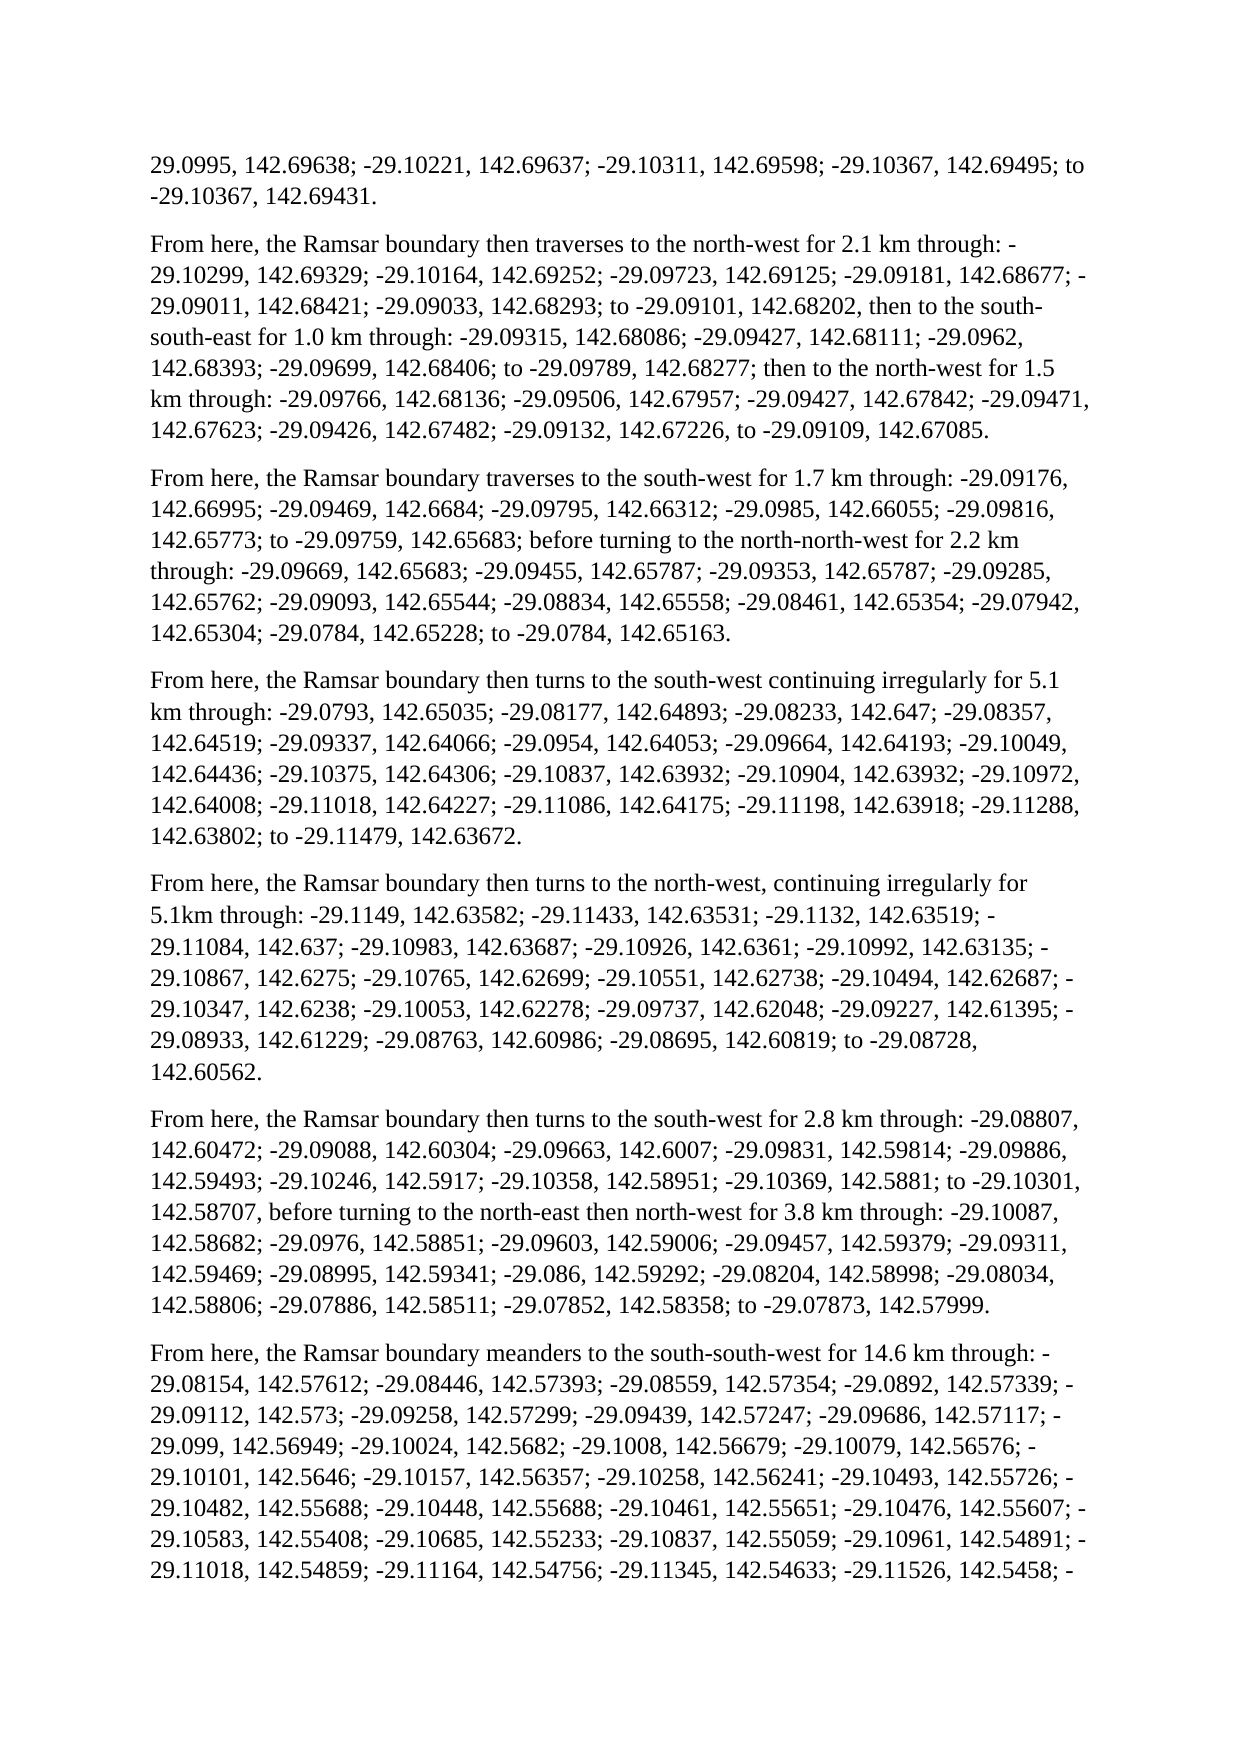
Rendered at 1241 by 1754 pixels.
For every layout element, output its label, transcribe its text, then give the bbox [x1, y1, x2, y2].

text From here, the Ramsar boundary then turns to the south-west continuing irregularly for 5.1 km through: -29.0793, 142.65035; -29.08177, 142.64893; -29.08233, 142.647; -29.08357, 142.64519; -29.09337, 142.64066; -29.0954, 142.64053; -29.09664, 142.64193; -29.10049, 142.64436; -29.10375, 142.64306; -29.10837, 142.63932; -29.10904, 142.63932; -29.10972, 142.64008; -29.11018, 142.64227; -29.11086, 142.64175; -29.11198, 142.63918; -29.11288, 142.63802; to -29.11479, 142.63672. [150, 666, 1090, 849]
text From here, the Ramsar boundary then turns to the north-west, continuing irregularly for 5.1km through: -29.1149, 142.63582; -29.11433, 142.63531; -29.1132, 142.63519; -29.11084, 142.637; -29.10983, 142.63687; -29.10926, 142.6361; -29.10992, 142.63135; -29.10867, 142.6275; -29.10765, 142.62699; -29.10551, 142.62738; -29.10494, 142.62687; -29.10347, 142.6238; -29.10053, 142.62278; -29.09737, 142.62048; -29.09227, 142.61395; -29.08933, 142.61229; -29.08763, 142.60986; -29.08695, 142.60819; to -29.08728, 142.60562. [150, 868, 1090, 1085]
text From here, the Ramsar boundary then turns to the south-west for 2.8 km through: -29.08807, 142.60472; -29.09088, 142.60304; -29.09663, 142.6007; -29.09831, 142.59814; -29.09886, 142.59493; -29.10246, 142.5917; -29.10358, 142.58951; -29.10369, 142.5881; to -29.10301, 142.58707, before turning to the north-east then north-west for 3.8 km through: -29.10087, 142.58682; -29.0976, 142.58851; -29.09603, 142.59006; -29.09457, 142.59379; -29.09311, 142.59469; -29.08995, 142.59341; -29.086, 142.59292; -29.08204, 142.58998; -29.08034, 142.58806; -29.07886, 142.58511; -29.07852, 142.58358; to -29.07873, 142.57999. [150, 1104, 1090, 1319]
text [150, 1338, 1090, 1584]
text From here, the Ramsar boundary traverses to the south-west for 1.7 km through: -29.09176, 142.66995; -29.09469, 142.6684; -29.09795, 142.66312; -29.0985, 142.66055; -29.09816, 142.65773; to -29.09759, 142.65683; before turning to the north-north-west for 2.2 km through: -29.09669, 142.65683; -29.09455, 142.65787; -29.09353, 142.65787; -29.09285, 142.65762; -29.09093, 142.65544; -29.08834, 142.65558; -29.08461, 142.65354; -29.07942, 142.65304; -29.0784, 142.65228; to -29.0784, 142.65163. [150, 463, 1090, 647]
text From here, the Ramsar boundary then traverses to the north-west for 2.1 km through: -29.10299, 142.69329; -29.10164, 142.69252; -29.09723, 142.69125; -29.09181, 142.68677; -29.09011, 142.68421; -29.09033, 142.68293; to -29.09101, 142.68202, then to the south-south-east for 1.0 km through: -29.09315, 142.68086; -29.09427, 142.68111; -29.0962, 142.68393; -29.09699, 142.68406; to -29.09789, 142.68277; then to the north-west for 1.5 km through: -29.09766, 142.68136; -29.09506, 142.67957; -29.09427, 142.67842; -29.09471, 142.67623; -29.09426, 142.67482; -29.09132, 142.67226, to -29.09109, 142.67085. [150, 229, 1090, 444]
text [150, 150, 1090, 210]
